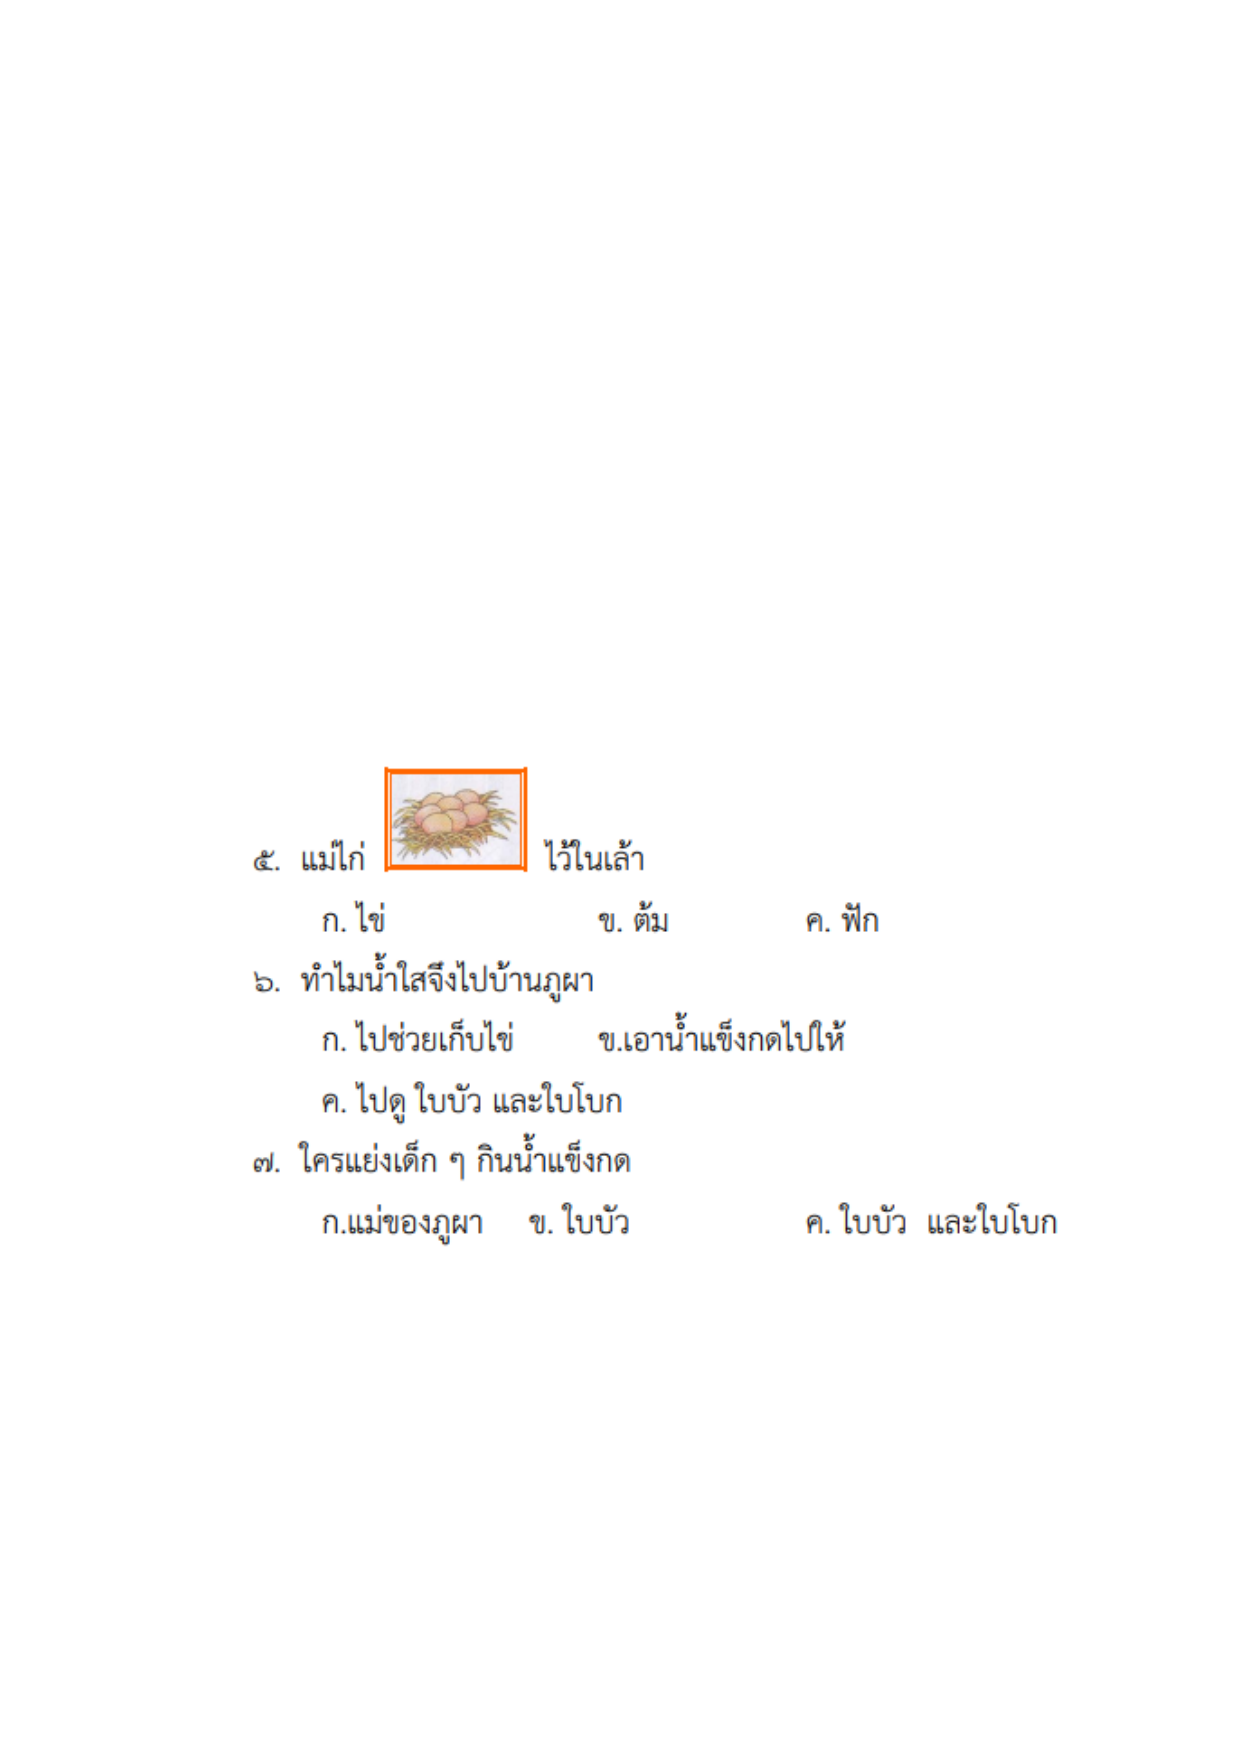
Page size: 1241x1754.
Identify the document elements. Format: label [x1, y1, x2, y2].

picture [165, 752, 1133, 1271]
